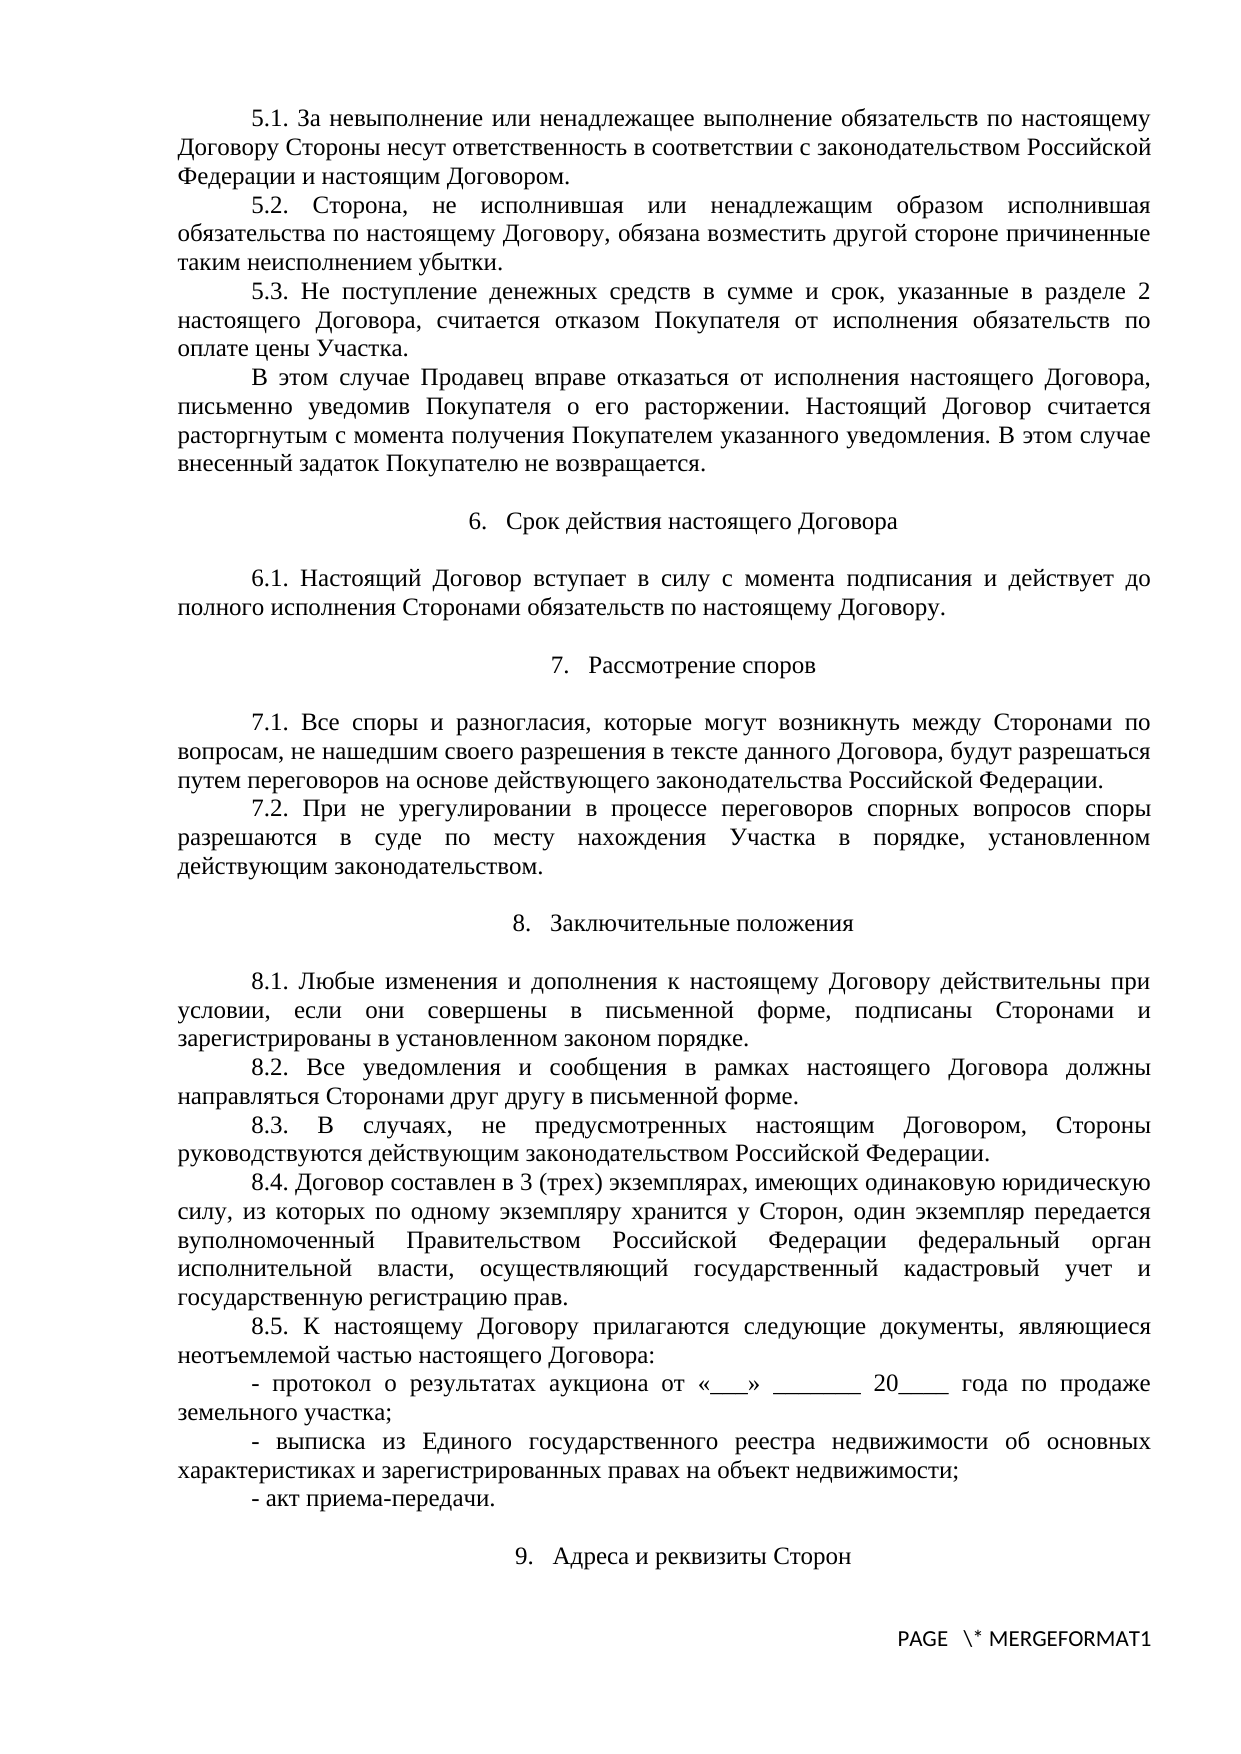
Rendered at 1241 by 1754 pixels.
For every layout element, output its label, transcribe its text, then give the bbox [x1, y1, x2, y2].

text 5.2. Сторона, не исполнившая или ненадлежащим образом исполнившая обязательства по настоящему Договору, обязана возместить другой стороне причиненные таким неисполнением убытки. [177, 190, 1152, 276]
text 5.3. Не поступление денежных средств в сумме и срок, указанные в разделе 2 настоящего Договора, считается отказом Покупателя от исполнения обязательств по оплате цены Участка. [177, 276, 1152, 362]
text 8.2. Все уведомления и сообщения в рамках настоящего Договора должны направляться Сторонами друг другу в письменной форме. [177, 1052, 1152, 1110]
text 6.1. Настоящий Договор вступает в силу с момента подписания и действует до полного исполнения Сторонами обязательств по настоящему Договору. [177, 563, 1152, 621]
text - выписка из Единого государственного реестра недвижимости об основных характеристиках и зарегистрированных правах на объект недвижимости; [177, 1426, 1152, 1483]
text 8.1. Любые изменения и дополнения к настоящему Договору действительны при условии, если они совершены в письменной форме, подписаны Сторонами и зарегистрированы в установленном законом порядке. [177, 966, 1152, 1052]
list Заключительные положения [215, 908, 1152, 937]
text - протокол о результатах аукциона от «___» _______ 20____ года по продаже земельного участка; [177, 1368, 1152, 1426]
text 7.2. При не урегулировании в процессе переговоров спорных вопросов споры разрешаются в суде по месту нахождения Участка в порядке, установленном действующим законодательством. [177, 793, 1152, 880]
text 8.3. В случаях, не предусмотренных настоящим Договором, Стороны руководствуются действующим законодательством Российской Федерации. [177, 1110, 1152, 1167]
text 8.5. К настоящему Договору прилагаются следующие документы, являющиеся неотъемлемой частью настоящего Договора: [177, 1311, 1152, 1368]
list Рассмотрение споров [215, 650, 1152, 678]
text 8.4. Договор составлен в 3 (трех) экземплярах, имеющих одинаковую юридическую силу, из которых по одному экземпляру хранится у Сторон, один экземпляр передается вуполномоченный Правительством Российской Федерации федеральный орган исполнительной власти, осуществляющий государственный кадастровый учет и государственную регистрацию прав. [177, 1167, 1152, 1311]
text - акт приема-передачи. [177, 1483, 1152, 1512]
text В этом случае Продавец вправе отказаться от исполнения настоящего Договора, письменно уведомив Покупателя о его расторжении. Настоящий Договор считается расторгнутым с момента получения Покупателем указанного уведомления. В этом случае внесенный задаток Покупателю не возвращается. [177, 362, 1152, 477]
list Адреса и реквизиты Сторон [215, 1541, 1152, 1570]
text 5.1. За невыполнение или ненадлежащее выполнение обязательств по настоящему Договору Стороны несут ответственность в соответствии с законодательством Российской Федерации и настоящим Договором. [177, 103, 1152, 190]
text 7.1. Все споры и разногласия, которые могут возникнуть между Сторонами по вопросам, не нашедшим своего разрешения в тексте данного Договора, будут разрешаться путем переговоров на основе действующего законодательства Российской Федерации. [177, 707, 1152, 793]
list Срок действия настоящего Договора [215, 506, 1152, 535]
